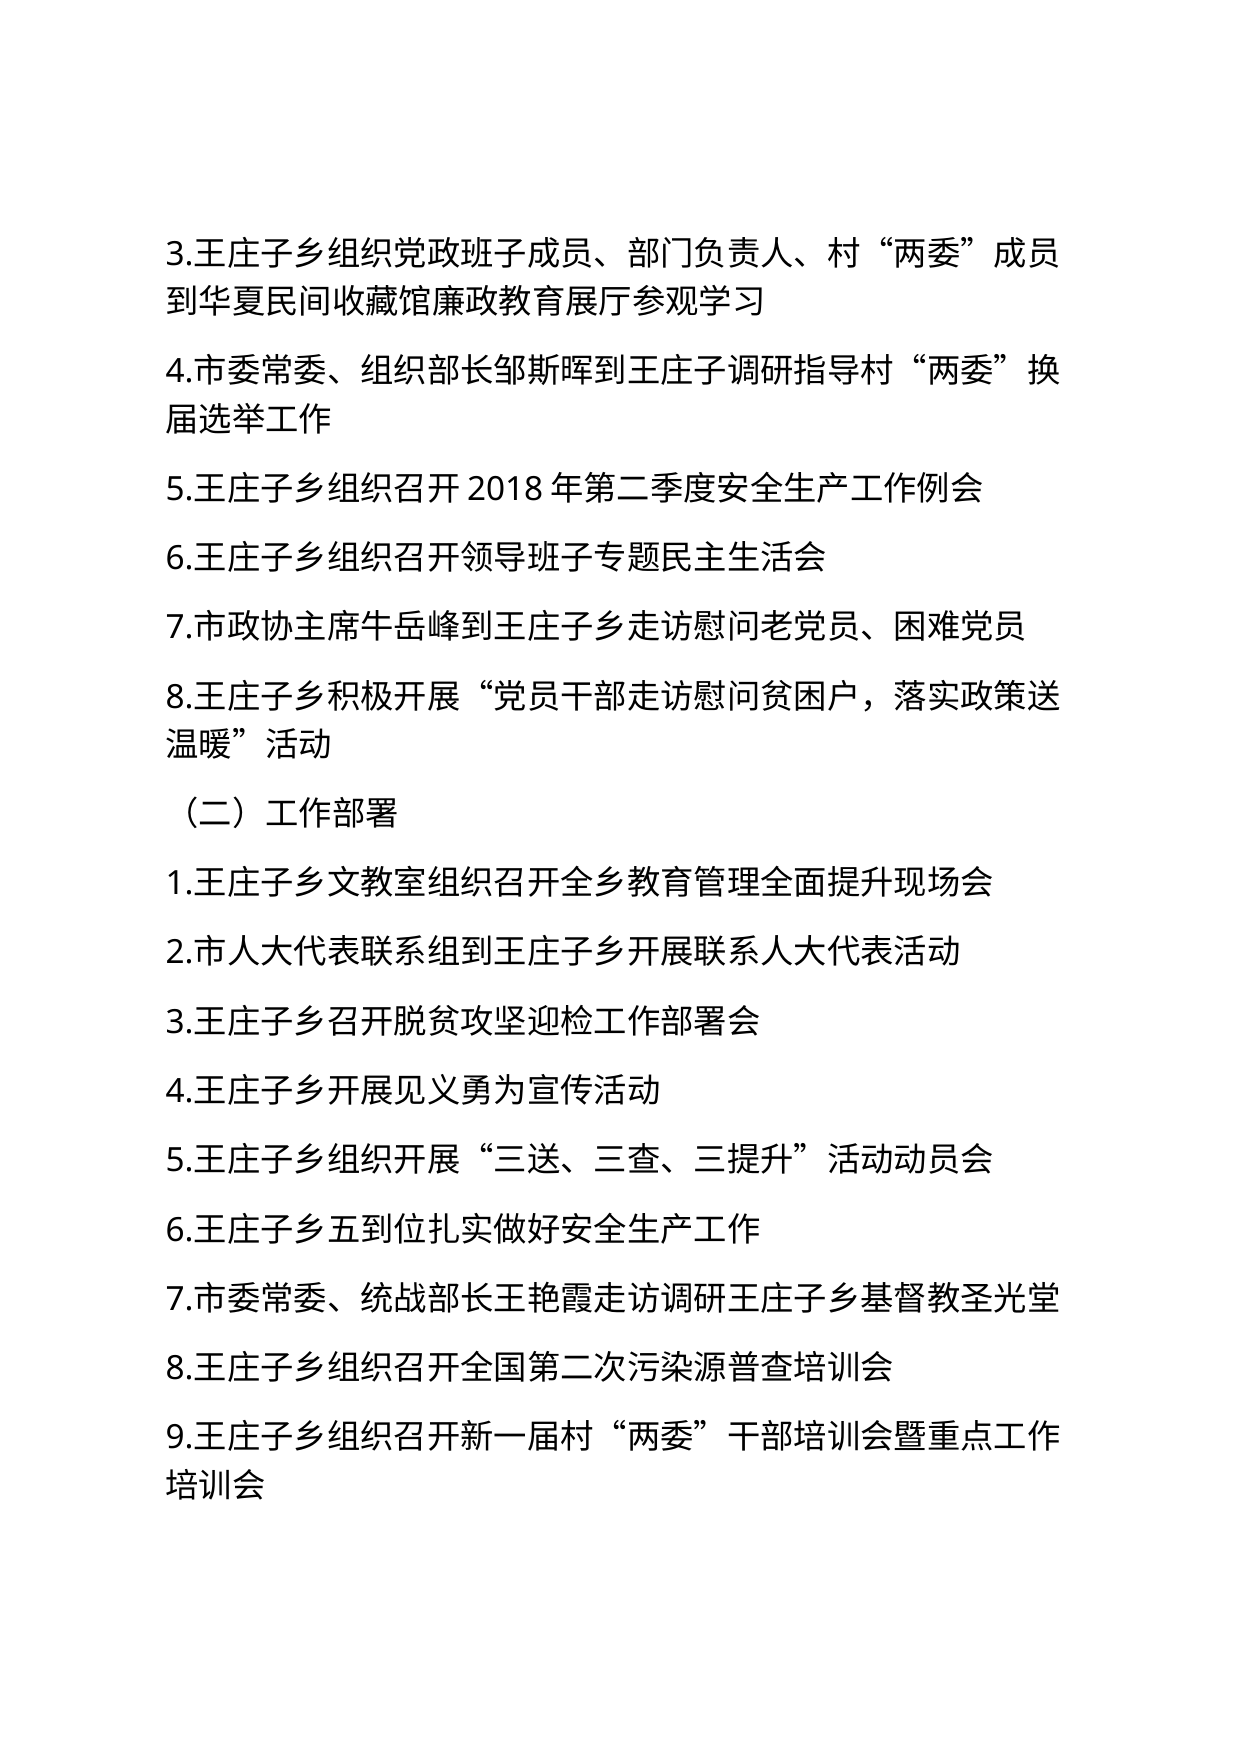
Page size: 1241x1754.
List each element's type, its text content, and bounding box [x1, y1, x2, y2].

text 5.王庄子乡组织开展“三送、三查、三提升”活动动员会 [165, 1133, 1087, 1181]
text 1.王庄子乡文教室组织召开全乡教育管理全面提升现场会 [165, 856, 1087, 904]
text 2.市人大代表联系组到王庄子乡开展联系人大代表活动 [165, 925, 1087, 974]
text 3.王庄子乡组织党政班子成员、部门负责人、村“两委”成员到华夏民间收藏馆廉政教育展厅参观学习 [165, 227, 1087, 323]
text 7.市政协主席牛岳峰到王庄子乡走访慰问老党员、困难党员 [165, 600, 1087, 648]
text 4.王庄子乡开展见义勇为宣传活动 [165, 1064, 1087, 1112]
text 8.王庄子乡组织召开全国第二次污染源普查培训会 [165, 1341, 1087, 1389]
text 6.王庄子乡组织召开领导班子专题民主生活会 [165, 531, 1087, 579]
text 9.王庄子乡组织召开新一届村“两委”干部培训会暨重点工作培训会 [165, 1410, 1087, 1507]
text 8.王庄子乡积极开展“党员干部走访慰问贫困户，落实政策送温暖”活动 [165, 669, 1087, 766]
text 7.市委常委、统战部长王艳霞走访调研王庄子乡基督教圣光堂 [165, 1272, 1087, 1320]
text 4.市委常委、组织部长邹斯晖到王庄子调研指导村“两委”换届选举工作 [165, 344, 1087, 441]
text （二）工作部署 [165, 787, 1087, 835]
text 5.王庄子乡组织召开2018年第二季度安全生产工作例会 [165, 462, 1087, 510]
text 6.王庄子乡五到位扎实做好安全生产工作 [165, 1202, 1087, 1251]
text 3.王庄子乡召开脱贫攻坚迎检工作部署会 [165, 994, 1087, 1043]
